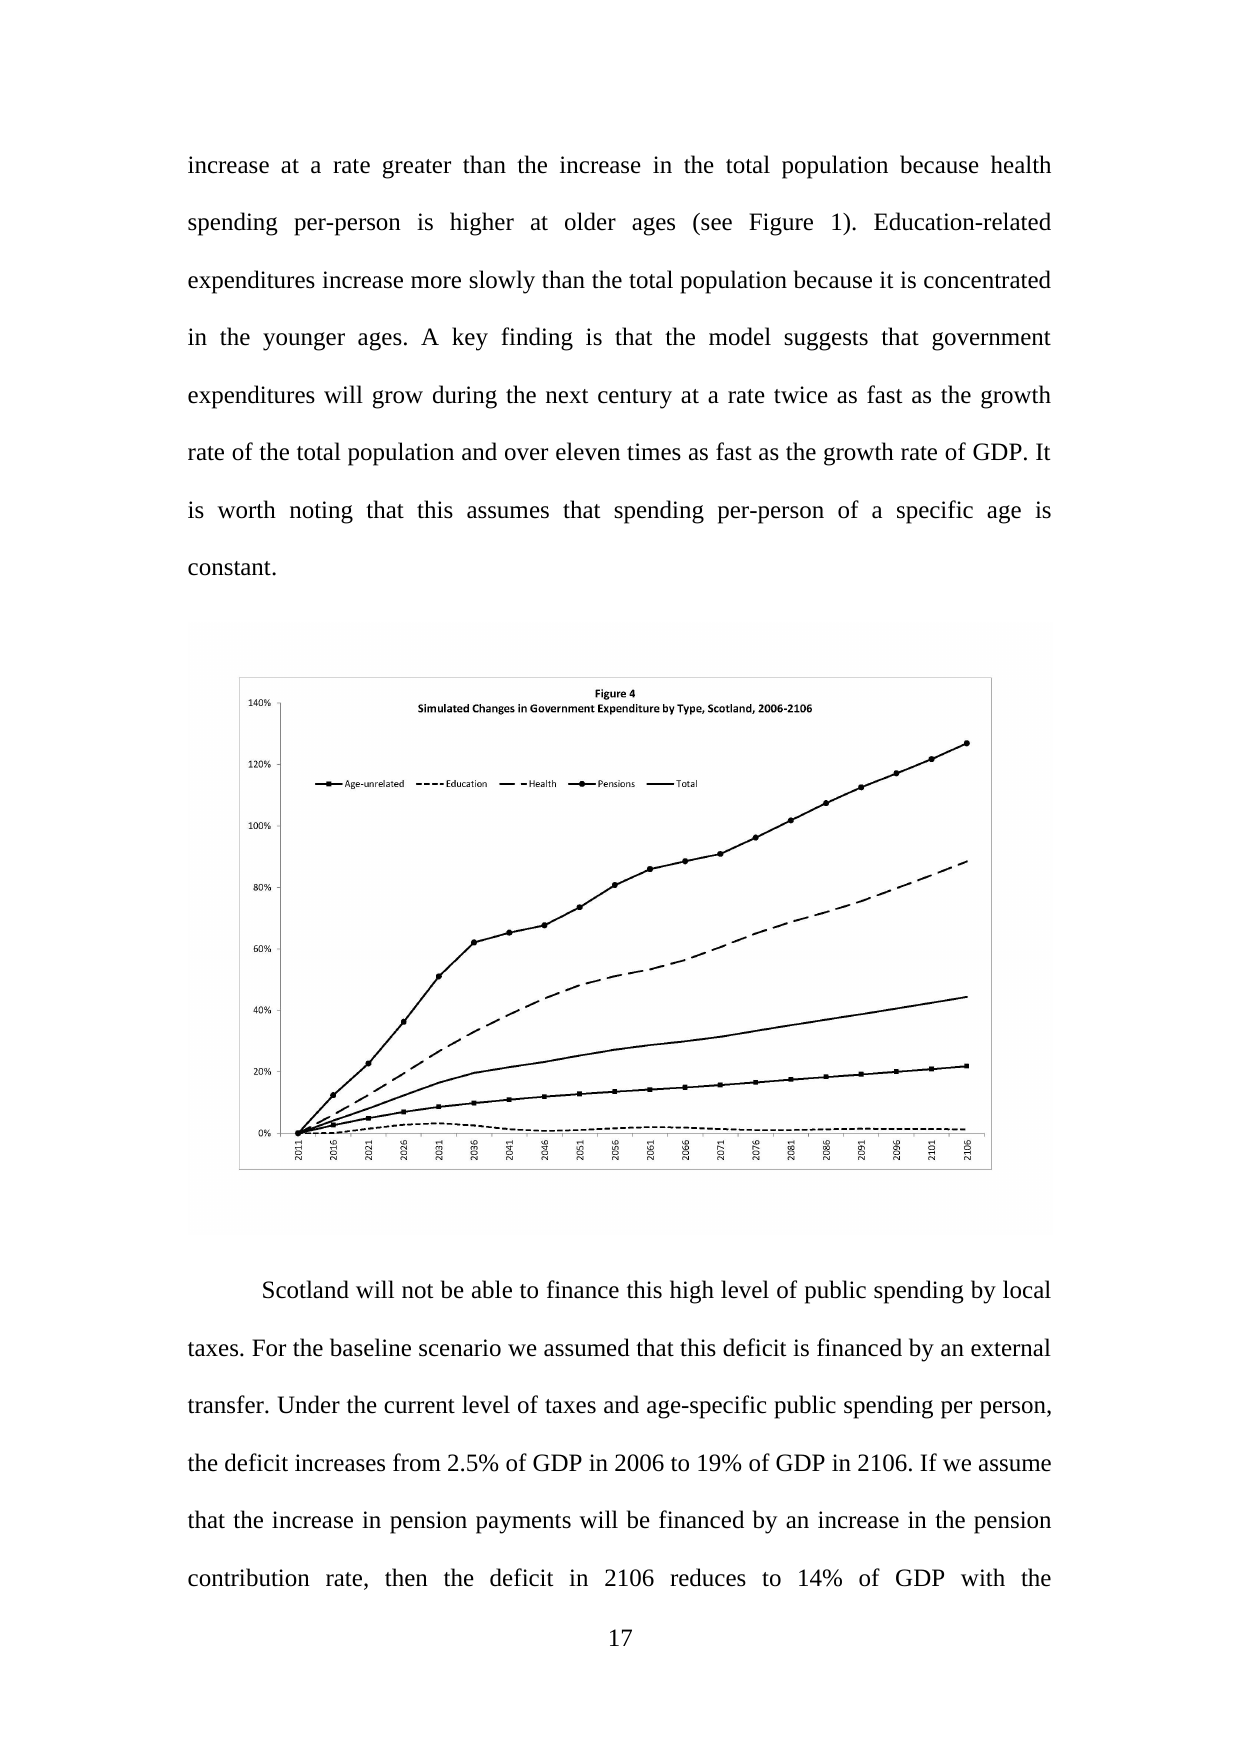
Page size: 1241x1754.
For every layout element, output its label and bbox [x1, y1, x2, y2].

text [187, 150, 1053, 581]
picture [187, 622, 1053, 1235]
text [187, 1276, 1053, 1592]
